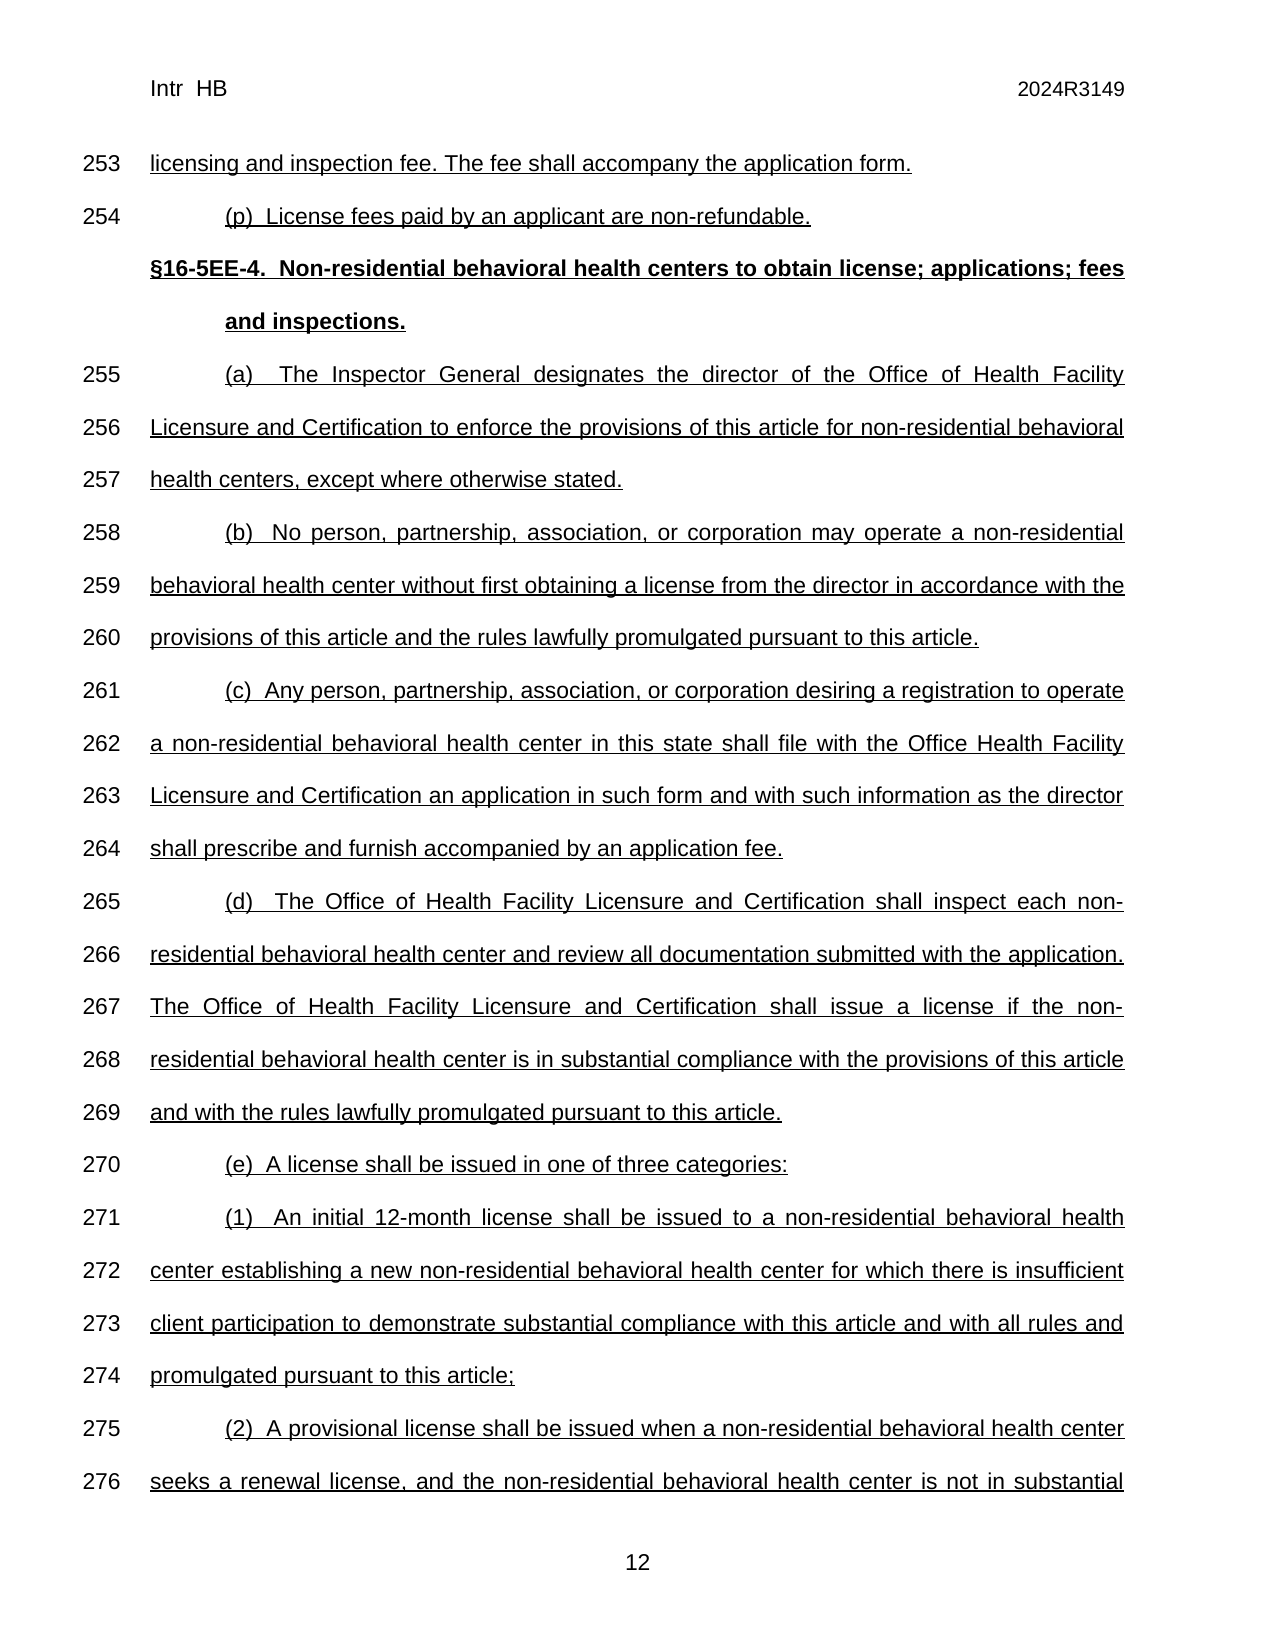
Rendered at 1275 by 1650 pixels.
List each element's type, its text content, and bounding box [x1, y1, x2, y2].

text (a) The Inspector General designates the director of the Office of Health Facility Licensure and Certification to enforce the provisions of this article for non-residential behavioral health centers, except where otherwise stated. [150, 361, 1125, 493]
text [150, 1415, 1125, 1494]
text (1) An initial 12-month license shall be issued to a non-residential behavioral health center establishing a new non-residential behavioral health center for which there is insufficient client participation to demonstrate substantial compliance with this article and with all rules and promulgated pursuant to this article; [150, 1204, 1125, 1389]
subtitle §16-5EE-4. Non-residential behavioral health centers to obtain license; applications; fees and inspections. [150, 255, 1125, 278]
text (p) License fees paid by an applicant are non-refundable. [150, 203, 1125, 229]
text (c) Any person, partnership, association, or corporation desiring a registration to operate a non-residential behavioral health center in this state shall file with the Office Health Facility Licensure and Certification an application in such form and with such information as the director shall prescribe and furnish accompanied by an application fee. [150, 754, 1125, 862]
text (b) No person, partnership, association, or corporation may operate a non-residential behavioral health center without first obtaining a license from the director in accordance with the provisions of this article and the rules lawfully promulgated pursuant to this article. [150, 519, 1125, 594]
text (e) A license shall be issued in one of three categories: [150, 1151, 1125, 1178]
text (d) The Office of Health Facility Licensure and Certification shall inspect each non-residential behavioral health center and review all documentation submitted with the application. The Office of Health Facility Licensure and Certification shall issue a license if the non-residential behavioral health center is in substantial compliance with the provisions of this article and with the rules lawfully promulgated pursuant to this article. [150, 888, 1125, 1069]
text (c) Any person, partnership, association, or corporation desiring a registration to operate a non-residential behavioral health center in this state shall file with the Office Health Facility Licensure and Certification an application in such form and with such information as the director shall prescribe and furnish accompanied by an application fee. [150, 677, 1125, 753]
text (b) No person, partnership, association, or corporation may operate a non-residential behavioral health center without first obtaining a license from the director in accordance with the provisions of this article and the rules lawfully promulgated pursuant to this article. [150, 596, 1125, 651]
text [150, 150, 1125, 176]
subtitle §16-5EE-4. Non-residential behavioral health centers to obtain license; applications; fees and inspections. [150, 279, 1125, 334]
text (d) The Office of Health Facility Licensure and Certification shall inspect each non-residential behavioral health center and review all documentation submitted with the application. The Office of Health Facility Licensure and Certification shall issue a license if the non-residential behavioral health center is in substantial compliance with the provisions of this article and with the rules lawfully promulgated pursuant to this article. [150, 1070, 1125, 1125]
